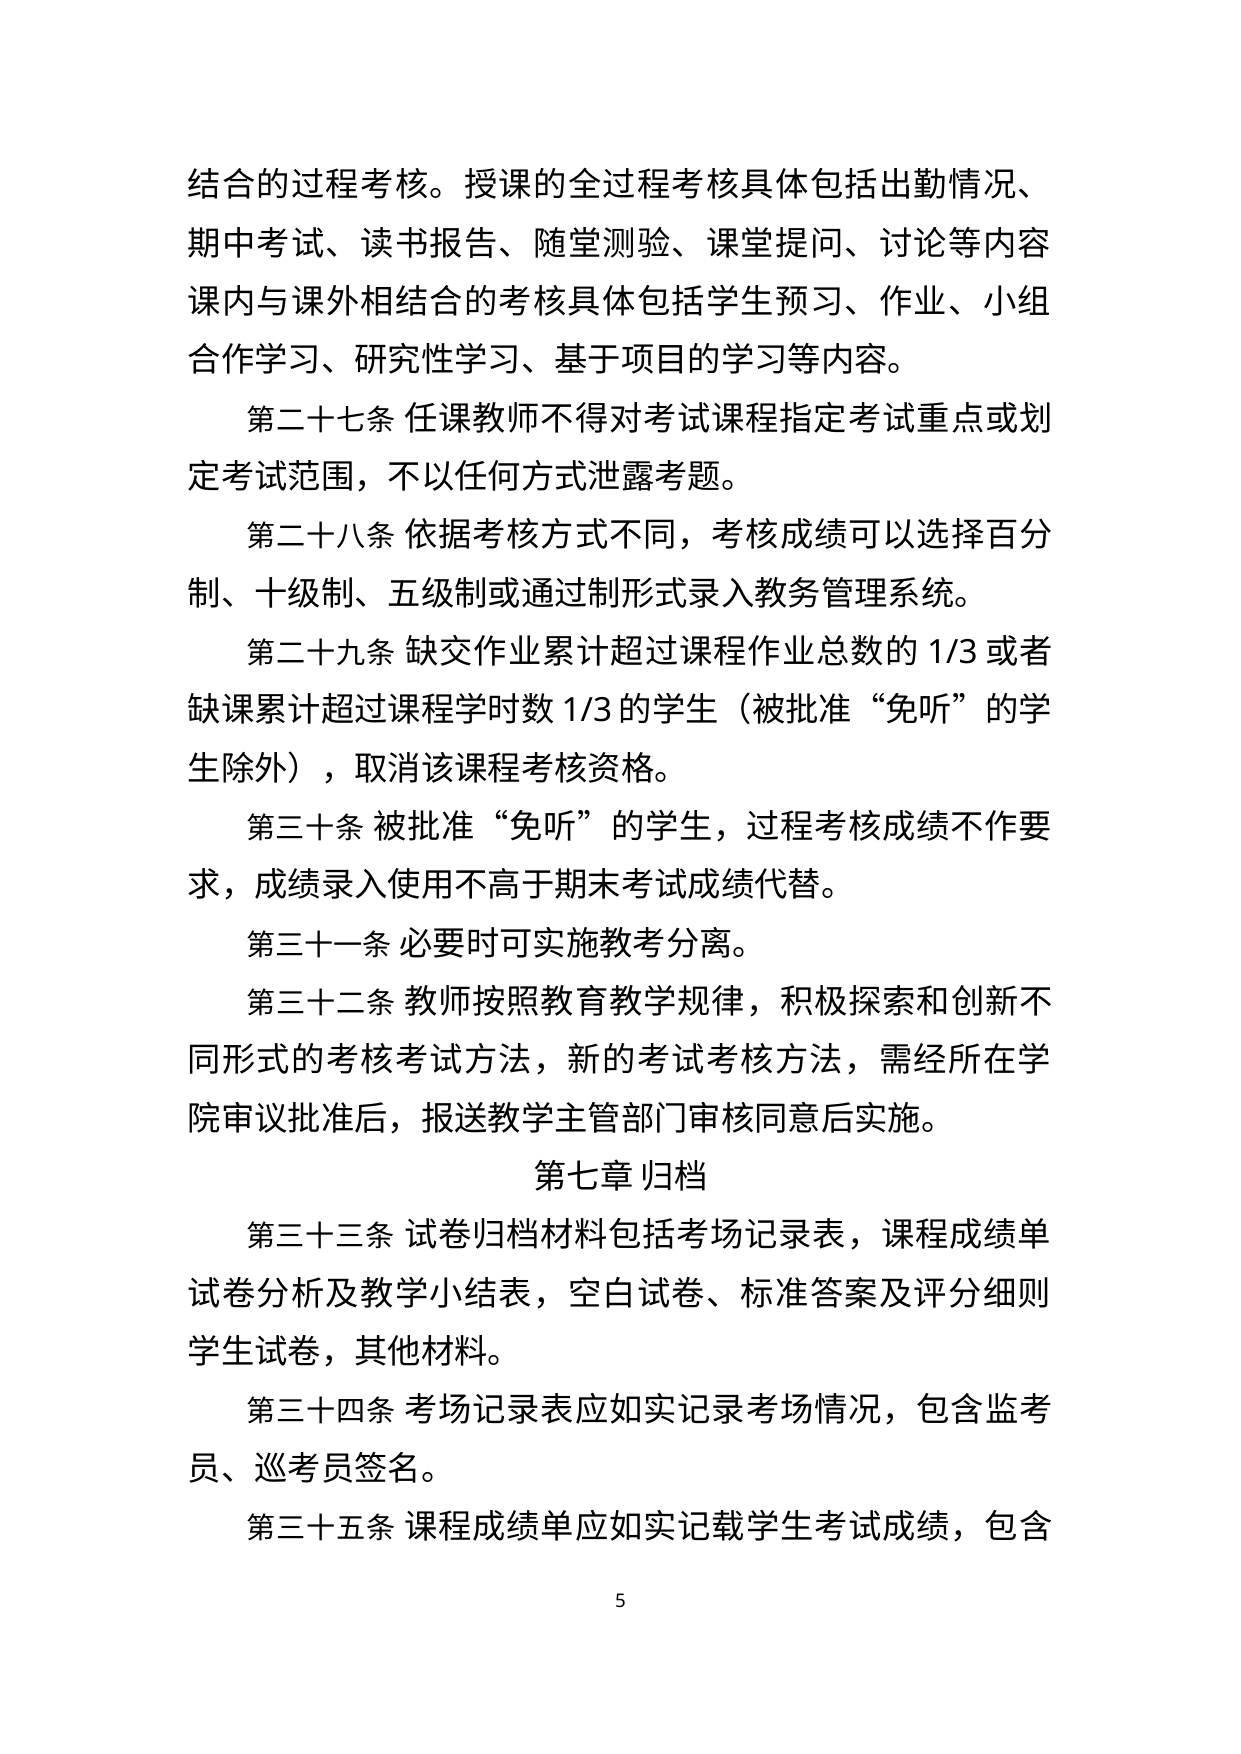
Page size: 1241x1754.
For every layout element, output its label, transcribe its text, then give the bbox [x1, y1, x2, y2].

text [187, 150, 1053, 383]
text 第三十三条 试卷归档材料包括考场记录表，课程成绩单，试卷分析及教学小结表，空白试卷、标准答案及评分细则，学生试卷，其他材料。 [187, 1200, 1053, 1375]
text 第三十一条 必要时可实施教考分离。 [187, 908, 1053, 967]
text 第三十条 被批准“免听”的学生，过程考核成绩不作要求，成绩录入使用不高于期末考试成绩代替。 [187, 792, 1053, 908]
text 第七章 归档 [187, 1142, 1053, 1200]
text 第三十四条 考场记录表应如实记录考场情况，包含监考员、巡考员签名。 [187, 1375, 1053, 1492]
text 第二十九条 缺交作业累计超过课程作业总数的1/3或者缺课累计超过课程学时数1/3的学生（被批准“免听”的学生除外），取消该课程考核资格。 [187, 617, 1053, 792]
text 第三十二条 教师按照教育教学规律，积极探索和创新不同形式的考核考试方法，新的考试考核方法，需经所在学院审议批准后，报送教学主管部门审核同意后实施。 [187, 967, 1053, 1142]
text 第二十七条 任课教师不得对考试课程指定考试重点或划定考试范围，不以任何方式泄露考题。 [187, 383, 1053, 500]
text 第二十八条 依据考核方式不同，考核成绩可以选择百分制、十级制、五级制或通过制形式录入教务管理系统。 [187, 500, 1053, 617]
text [187, 1492, 1053, 1550]
